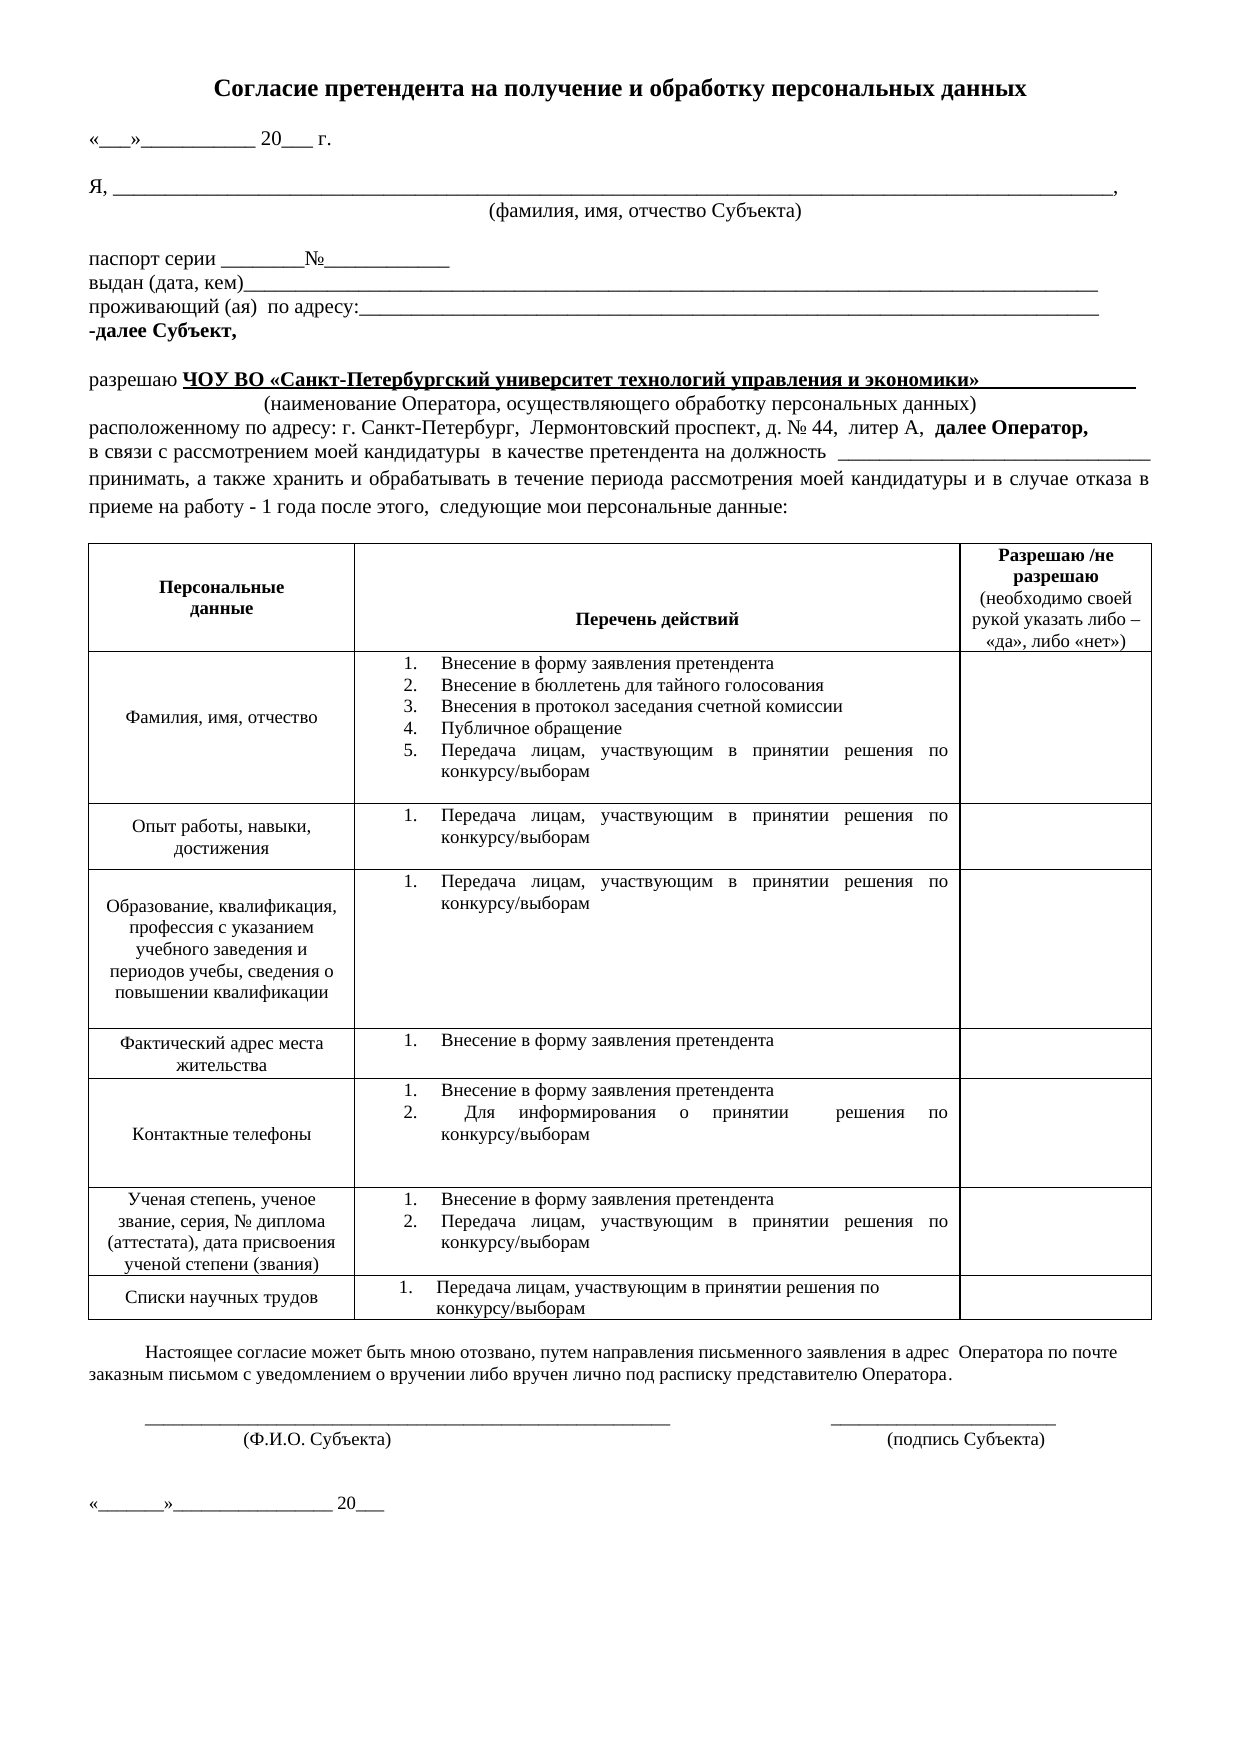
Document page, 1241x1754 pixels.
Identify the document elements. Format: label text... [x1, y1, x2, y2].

table_cell Внесение в форму заявления претендента Для информирования о принятии решения по конкурсу/выборам [355, 1079, 959, 1187]
table_header Персональные данные [89, 544, 354, 651]
table_cell Опыт работы, навыки, достижения [89, 804, 354, 869]
text (фамилия, имя, отчество Субъекта) [89, 198, 1152, 222]
text (наименование Оператора, осуществляющего обработку персональных данных) [89, 391, 1152, 415]
table_cell [961, 652, 1151, 803]
table_cell [961, 1188, 1151, 1274]
text «_______»_________________ 20___ [89, 1492, 1152, 1514]
table_cell Ученая степень, ученое звание, серия, № диплома (аттестата), дата присвоения ученой степени (звания) [89, 1188, 354, 1274]
table_cell Передача лицам, участвующим в принятии решения по конкурсу/выборам [355, 870, 959, 1028]
table_cell Внесение в форму заявления претендента [355, 1029, 959, 1078]
table_header Разрешаю /не разрешаю (необходимо своей рукой указать либо – «да», либо «нет») [961, 544, 1151, 651]
table_cell Контактные телефоны [89, 1079, 354, 1187]
table_cell Образование, квалификация, профессия с указанием учебного заведения и периодов учебы, сведения о повышении квалификации [89, 870, 354, 1028]
table_header Перечень действий [355, 544, 959, 651]
table_cell Списки научных трудов [89, 1276, 354, 1319]
subtitle Согласие претендента на получение и обработку персональных данных [89, 73, 1152, 102]
table_cell Внесение в форму заявления претендента Внесение в бюллетень для тайного голосования Внесения в протокол заседания счетной комиссии Публичное обращение Передача лицам, участвующим в принятии решения по конкурсу/выборам [355, 652, 959, 803]
table_cell Фактический адрес места жительства [89, 1029, 354, 1078]
text ________________________________________________________ ________________________ [89, 1406, 1152, 1427]
table_cell [961, 1079, 1151, 1187]
text «___»___________ 20___ г. [89, 126, 1152, 150]
text (Ф.И.О. Субъекта) (подпись Субъекта) [89, 1427, 1152, 1449]
table_cell Передача лицам, участвующим в принятии решения по конкурсу/выборам [355, 1276, 959, 1319]
text паспорт серии ________№____________ [89, 246, 1152, 270]
table_cell [961, 1276, 1151, 1319]
table_cell [961, 804, 1151, 869]
text Настоящее согласие может быть мною отозвано, путем направления письменного заявления в адрес Оператора по почте заказным письмом с уведомлением о вручении либо вручен лично под расписку представителю Оператора. [89, 1341, 1152, 1384]
table_cell Передача лицам, участвующим в принятии решения по конкурсу/выборам [355, 804, 959, 869]
text -далее Субъект, [89, 318, 1152, 342]
text в связи с рассмотрением моей кандидатуры в качестве претендента на должность ______________________________ принимать, а также хранить и обрабатывать в течение периода рассмотрения моей кандидатуры и в случае отказа в приеме на работу - 1 года после этого, следующие мои персональные данные: [89, 439, 1152, 518]
text проживающий (ая) по адресу:_______________________________________________________________________ [89, 294, 1152, 318]
table_cell [961, 870, 1151, 1028]
text разрешаю ЧОУ ВО «Санкт-Петербургский университет технологий управления и экономики»_______________ [89, 367, 1152, 391]
table_cell [961, 1029, 1151, 1078]
text выдан (дата, кем)__________________________________________________________________________________ [89, 270, 1152, 294]
text расположенному по адресу: г. Санкт-Петербург, Лермонтовский проспект, д. № 44, литер А, далее Оператор, [89, 415, 1152, 439]
table_cell Внесение в форму заявления претендента Передача лицам, участвующим в принятии решения по конкурсу/выборам [355, 1188, 959, 1274]
text Я, ________________________________________________________________________________________________, [89, 174, 1152, 198]
table_cell Фамилия, имя, отчество [89, 652, 354, 803]
